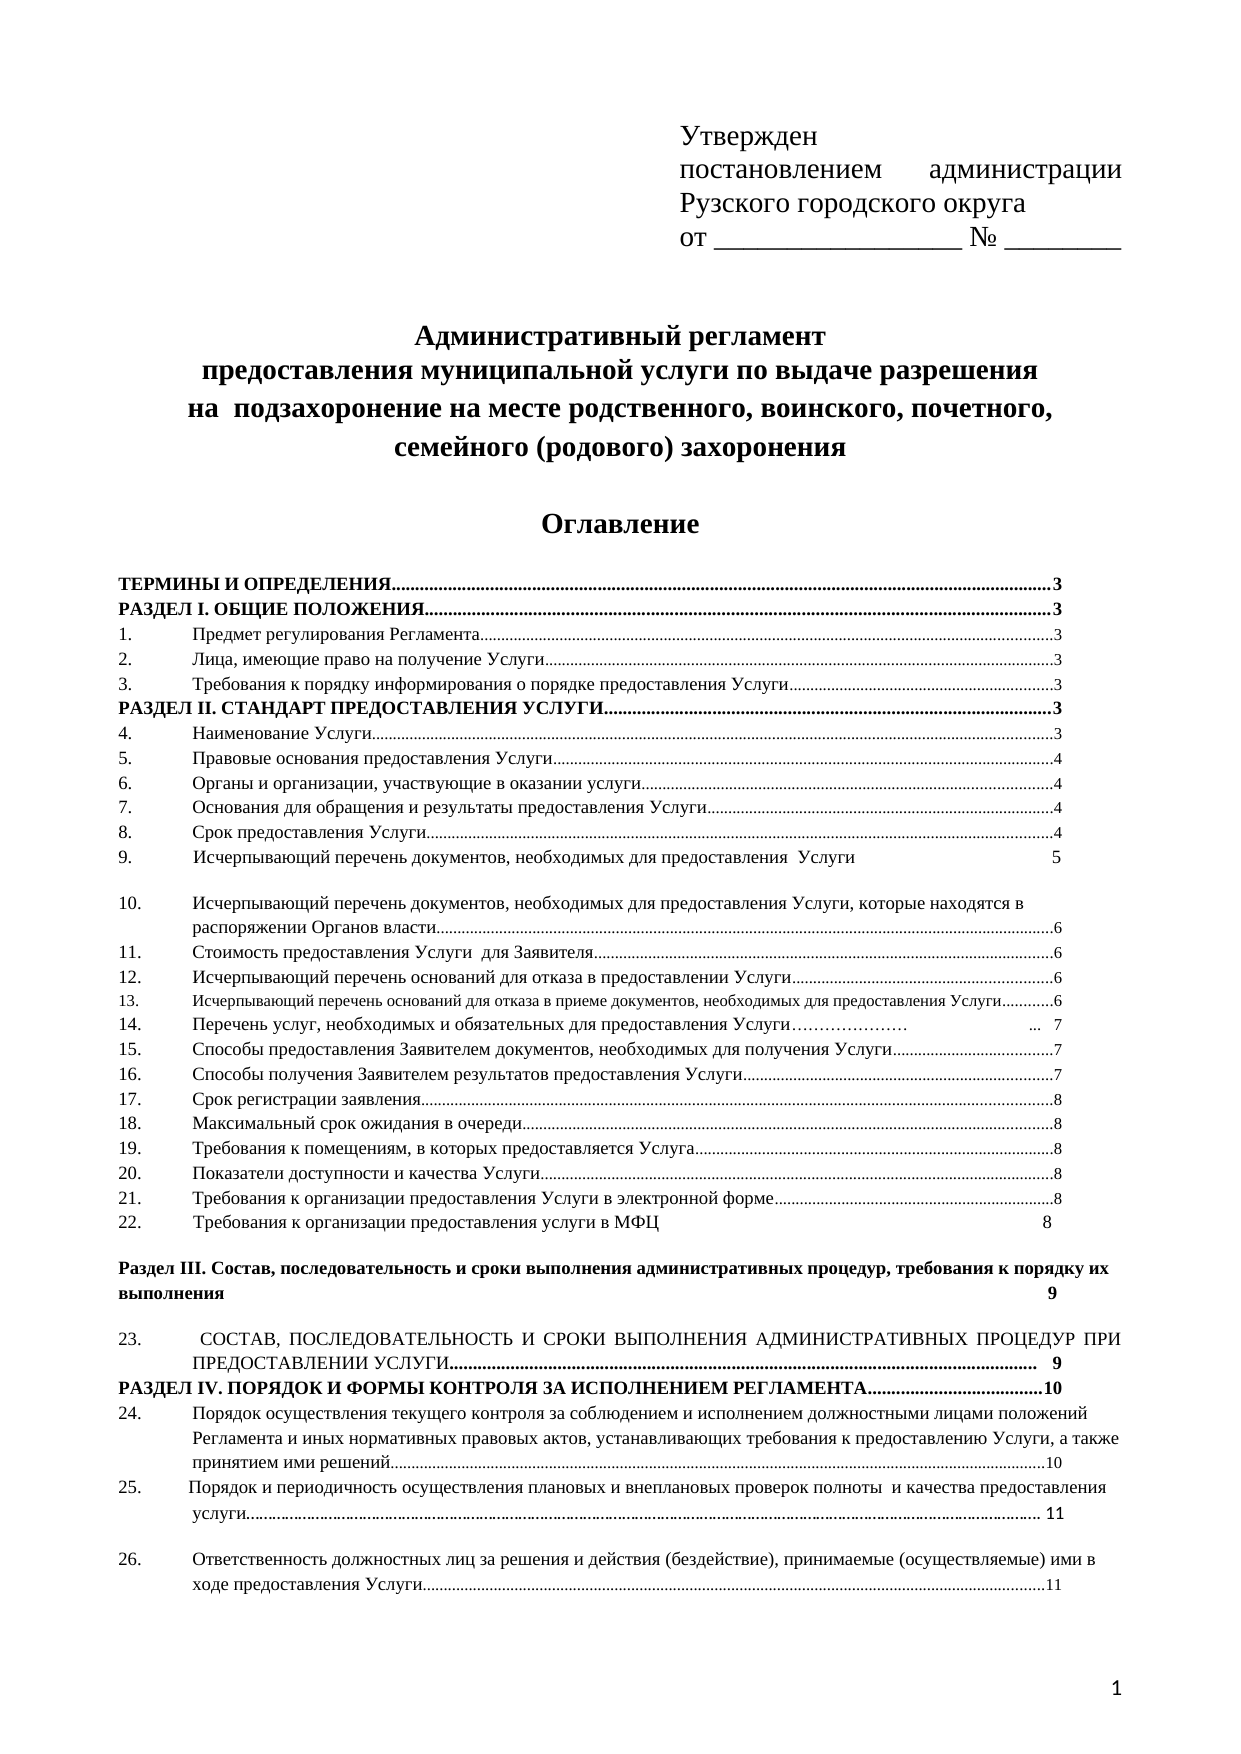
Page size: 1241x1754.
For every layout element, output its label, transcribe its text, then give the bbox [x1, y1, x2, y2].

text Раздел II. Стандарт предоставления Услуги 3 [118, 697, 1122, 719]
text 6. Органы и организации, участвующие в оказании услуги 4 [118, 772, 1122, 793]
text постановлением администрации Рузского городского округа [679, 152, 1122, 219]
text 3. Требования к порядку информирования о порядке предоставления Услуги 3 [118, 672, 1122, 694]
text Термины и определения 3 [118, 573, 1122, 595]
text 14. Перечень услуг, необходимых и обязательных для предоставления Услуги………………… ... 7 [118, 1013, 1122, 1034]
text 23. Состав, последовательность и сроки выполнения административных процедур при ПРЕДОСТАВЛЕНИИ Услуги 9 [118, 1327, 1122, 1374]
text предоставления муниципальной услуги по выдаче разрешения [118, 352, 1122, 385]
text 11. Стоимость предоставления Услуги для Заявителя 6 [118, 941, 1122, 963]
text Административный регламент [118, 318, 1122, 352]
text 24. Порядок осуществления текущего контроля за соблюдением и исполнением должностными лицами положений Регламента и иных нормативных правовых актов, устанавливающих требования к предоставлению Услуги, а также принятием ими решений 10 [118, 1402, 1122, 1473]
text 5. Правовые основания предоставления Услуги 4 [118, 747, 1122, 768]
text Раздел III. Состав, последовательность и сроки выполнения административных процедур, требования к порядку их выполнения 9 [118, 1257, 1122, 1303]
text Оглавление [118, 506, 1122, 539]
text 2. Лица, имеющие право на получение Услуги 3 [118, 648, 1122, 669]
text 18. Максимальный срок ожидания в очереди 8 [118, 1112, 1122, 1134]
text Раздел I. Общие положения 3 [118, 598, 1122, 620]
text 26. Ответственность должностных лиц за решения и действия (бездействие), принимаемые (осуществляемые) ими в ходе предоставления Услуги 11 [118, 1548, 1122, 1595]
text 1. Предмет регулирования Регламента 3 [118, 623, 1122, 644]
text 12. Исчерпывающий перечень оснований для отказа в предоставлении Услуги 6 [118, 966, 1122, 988]
text 7. Основания для обращения и результаты предоставления Услуги 4 [118, 796, 1122, 818]
text 16. Способы получения Заявителем результатов предоставления Услуги 7 [118, 1063, 1122, 1084]
text 20. Показатели доступности и качества Услуги 8 [118, 1162, 1122, 1183]
text 10. Исчерпывающий перечень документов, необходимых для предоставления Услуги, которые находятся в распоряжении Органов власти 6 [118, 892, 1122, 938]
text 15. Способы предоставления Заявителем документов, необходимых для получения Услуги 7 [118, 1038, 1122, 1059]
text 21. Требования к организации предоставления Услуги в электронной форме 8 [118, 1187, 1122, 1208]
text 13. Исчерпывающий перечень оснований для отказа в приеме документов, необходимых для предоставления Услуги 6 [118, 991, 1122, 1010]
text от _________________ № ________ [679, 219, 1122, 252]
text на подзахоронение на месте родственного, воинского, почетного, семейного (родового) захоронения [118, 390, 1122, 462]
text 9. Исчерпывающий перечень документов, необходимых для предоставления Услуги 5 [118, 846, 1122, 868]
text 17. Срок регистрации заявления 8 [118, 1087, 1122, 1109]
text 8. Срок предоставления Услуги 4 [118, 821, 1122, 843]
text 25. Порядок и периодичность осуществления плановых и внеплановых проверок полноты и качества предоставления услуги…………………………………………………………………………………………………………………………………………………………………. 11 [118, 1476, 1122, 1524]
text Утвержден [679, 118, 1122, 152]
text 4. Наименование Услуги 3 [118, 722, 1122, 744]
text Раздел IV. Порядок и формы контроля за исполнением Регламента 10 [118, 1377, 1122, 1398]
text 19. Требования к помещениям, в которых предоставляется Услуга 8 [118, 1137, 1122, 1158]
text 22. Требования к организации предоставления услуги в МФЦ 8 [118, 1211, 1122, 1233]
